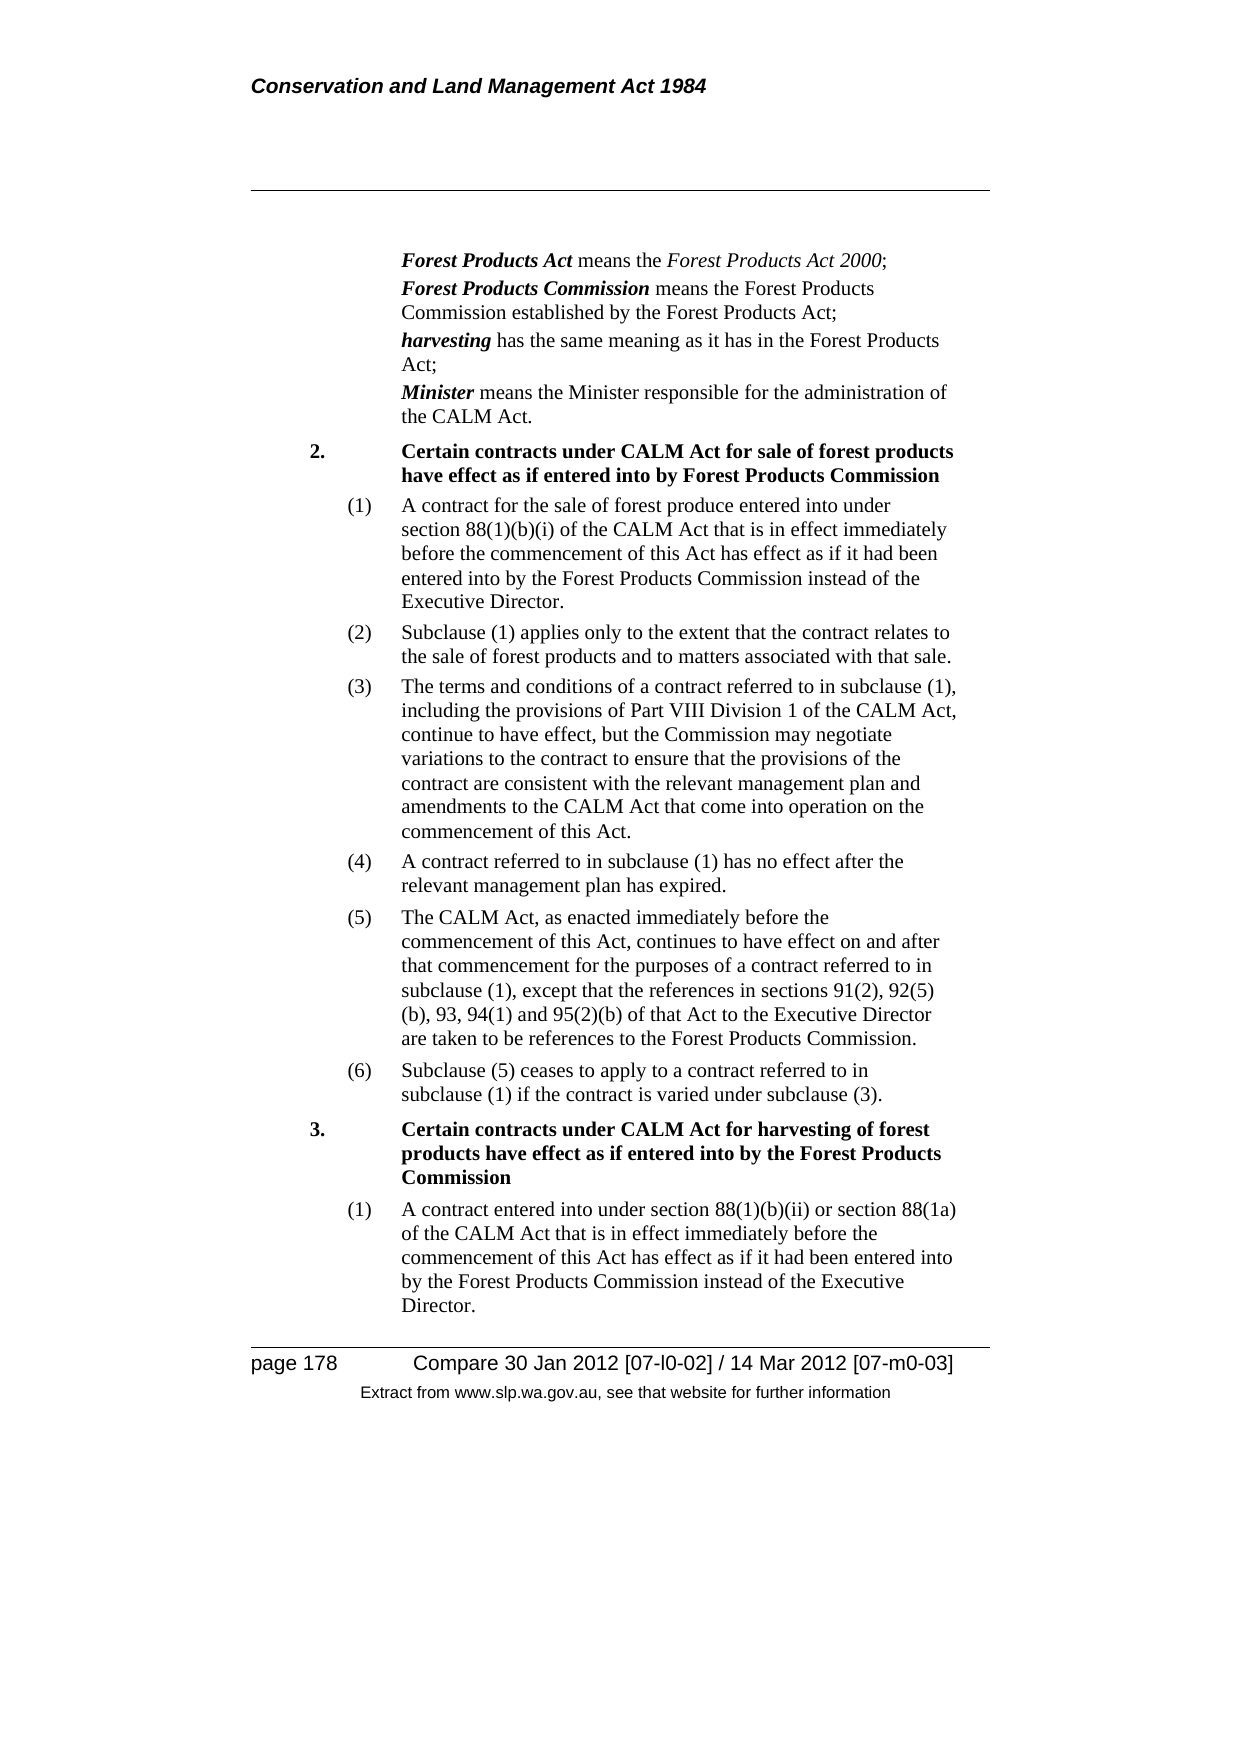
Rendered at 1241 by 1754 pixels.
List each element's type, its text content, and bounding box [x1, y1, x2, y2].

text Minister means the Minister responsible for the administration of the CALM Act. [369, 380, 960, 428]
text (2) Subclause (1) applies only to the extent that the contract relates to the sale of forest products and to matters associated with that sale. [312, 620, 960, 668]
text (1) A contract for the sale of forest produce entered into under section 88(1)(b)(i) of the CALM Act that is in effect immediately before the commencement of this Act has effect as if it had been entered into by the Forest Products Commission instead of the Executive Director. [312, 493, 960, 613]
text (1) A contract entered into under section 88(1)(b)(ii) or section 88(1a) of the CALM Act that is in effect immediately before the commencement of this Act has effect as if it had been entered into by the Forest Products Commission instead of the Executive Director. [312, 1197, 960, 1317]
text harvesting has the same meaning as it has in the Forest Products Act; [369, 328, 960, 376]
text (6) Subclause (5) ceases to apply to a contract referred to in subclause (1) if the contract is varied under subclause (3). [312, 1058, 960, 1106]
text Forest Products Act means the Products Act 2000; [369, 247, 960, 272]
text (5) The CALM Act, as enacted immediately before the commencement of this Act, continues to have effect on and after that commencement for the purposes of a contract referred to in subclause (1), except that the references in sections 91(2), 92(5)(b), 93, 94(1) and 95(2)(b) of that Act to the Executive Director are taken to be references to the Forest Products Commission. [312, 905, 960, 1050]
subtitle 2. Certain contracts under CALM Act for sale of forest products have effect as if entered into by Products Commission [309, 439, 960, 487]
subtitle 3. Certain contracts under CALM Act for harvesting of forest products have effect as if entered into by the Products Commission [309, 1117, 960, 1189]
text (3) The terms and conditions of a contract referred to in subclause (1), including the provisions of Part VIII Division 1 of the CALM Act, continue to have effect, but the Commission may negotiate variations to the contract to ensure that the provisions of the contract are consistent with the relevant management plan and amendments to the CALM Act that come into operation on the commencement of this Act. [312, 674, 960, 843]
text Forest Products Commission means the Forest Products Commission established by the Forest Products Act; [369, 276, 960, 324]
text (4) A contract referred to in subclause (1) has no effect after the relevant management plan has expired. [312, 849, 960, 897]
